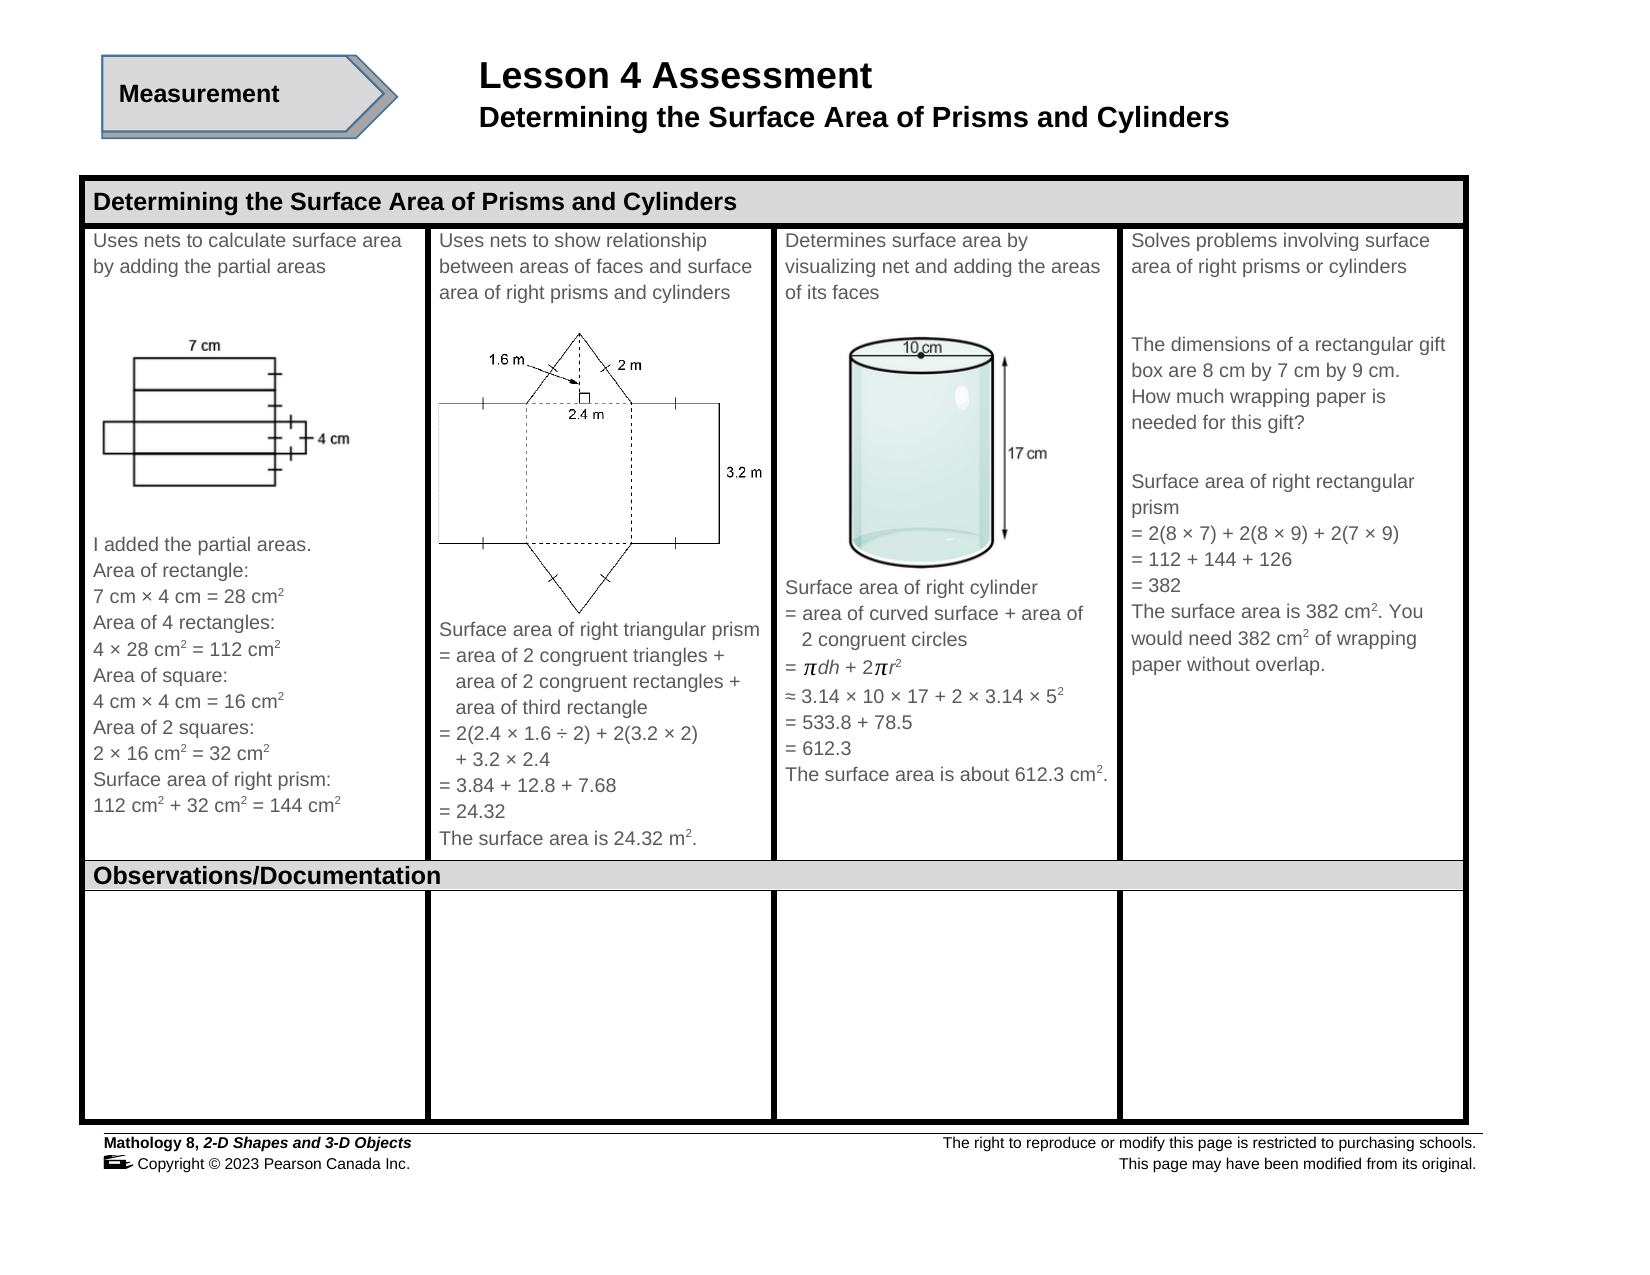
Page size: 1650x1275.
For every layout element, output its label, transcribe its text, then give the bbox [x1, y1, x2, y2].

table_cell Determines surface area by visualizing net and adding the areas of its faces Surface area of right cylinder = area of curved surface + area of 2 congruent circles = dh + 2r2 ≈ 3.14 × 10 × 17 + 2 × 3.14 × 52 = 533.8 + 78.5 = 612.3 The surface area is about 612.3 cm2. [777, 229, 1117, 860]
table_cell Observations/Documentation [85, 861, 1463, 889]
table_cell [1123, 891, 1463, 1118]
picture [103, 1155, 134, 1169]
table_cell [777, 891, 1117, 1118]
table_cell [431, 891, 771, 1118]
picture [438, 333, 762, 614]
table_header Determining the Surface Area of Prisms and Cylinders [85, 181, 1463, 223]
picture [98, 333, 353, 492]
table_cell [85, 891, 425, 1118]
table_cell Uses nets to show relationship between areas of faces and surface area of right prisms and cylinders Surface area of right triangular prism = area of 2 congruent triangles + area of 2 congruent rectangles + area of third rectangle = 2(2.4 × 1.6 ÷ 2) + 2(3.2 × 2) + 3.2 × 2.4 = 3.84 + 12.8 + 7.68 = 24.32 The surface area is 24.32 m2. [431, 229, 771, 860]
picture [842, 333, 1057, 572]
table_cell Uses nets to calculate surface area by adding the partial areas I added the partial areas. Area of rectangle: 7 cm × 4 cm = 28 cm2 Area of 4 rectangles: 4 × 28 cm2 = 112 cm2 Area of square: 4 cm × 4 cm = 16 cm2 Area of 2 squares: 2 × 16 cm2 = 32 cm2 Surface area of right prism: 112 cm2 + 32 cm2 = 144 cm2 [85, 229, 425, 860]
table_cell Solves problems involving surface area of right prisms or cylinders The dimensions of a rectangular gift box are 8 cm by 7 cm by 9 cm. How much wrapping paper is needed for this gift? Surface area of right rectangular prism = 2(8 × 7) + 2(8 × 9) + 2(7 × 9) = 112 + 144 + 126 = 382 The surface area is 382 cm2. You would need 382 cm2 of wrapping paper without overlap. [1123, 229, 1463, 860]
